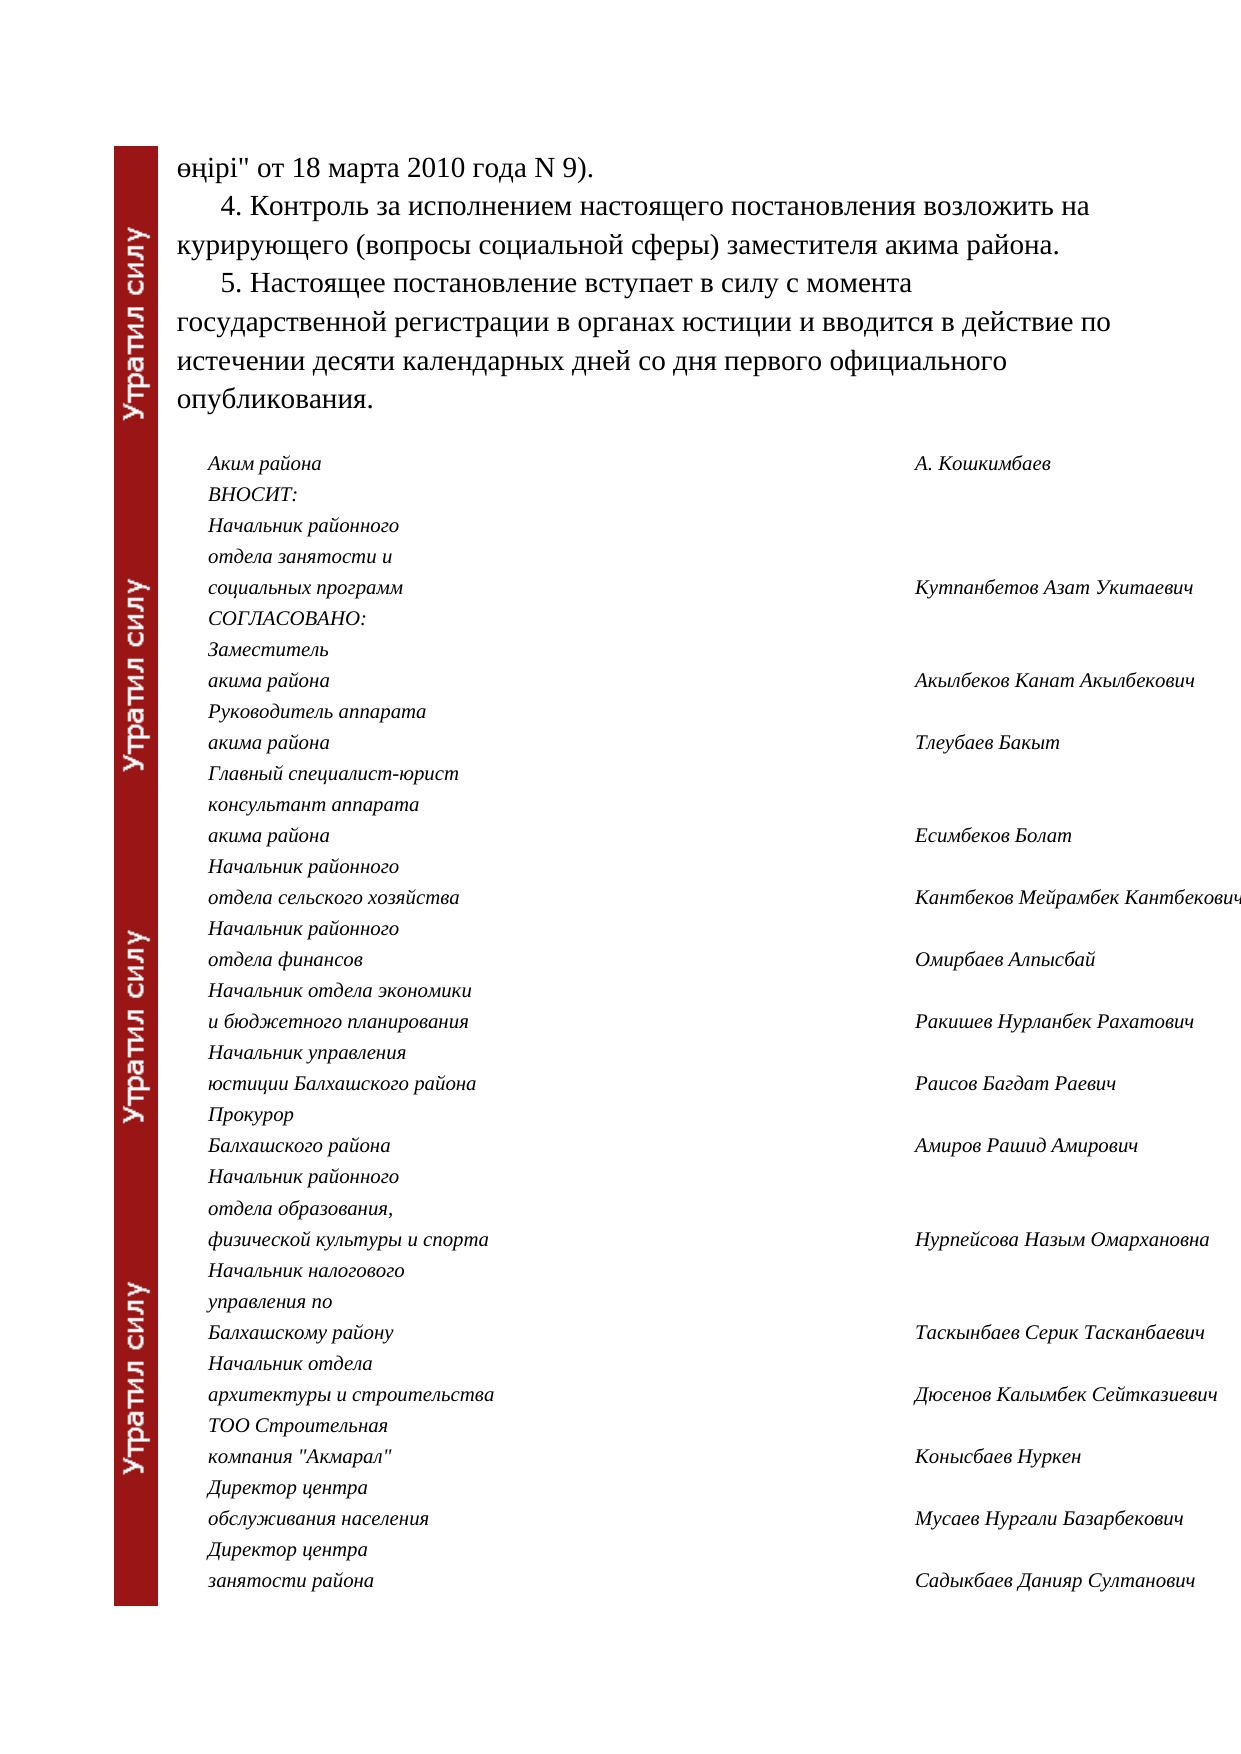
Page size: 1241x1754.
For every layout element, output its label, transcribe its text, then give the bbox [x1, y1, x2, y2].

table_cell управления по [101, 1287, 1240, 1318]
table_cell консультант аппарата [101, 790, 1240, 821]
picture [114, 146, 158, 150]
table_cell Начальник районного [101, 1163, 1240, 1194]
table_cell архитектуры и строительства [101, 1380, 913, 1411]
table_cell отдела финансов [101, 946, 913, 977]
table_cell Начальник управления [101, 1039, 1240, 1070]
table_cell Таскынбаев Серик Тасканбаевич [913, 1318, 1240, 1349]
table_cell и бюджетного планирования [101, 1008, 913, 1039]
table_cell занятости района [101, 1566, 913, 1597]
table_cell Начальник районного [101, 915, 1240, 946]
table_cell ТОО Строительная [101, 1411, 1240, 1442]
table_cell Садыкбаев Данияр Султанович [913, 1566, 1240, 1597]
table_cell Начальник отдела [101, 1349, 1240, 1380]
table_cell Дюсенов Калымбек Сейтказиевич [913, 1380, 1240, 1411]
table_cell Амиров Рашид Амирович [913, 1132, 1240, 1163]
table_cell акима района [101, 821, 913, 852]
table_cell Омирбаев Алпысбай [913, 946, 1240, 977]
table_cell Начальник отдела экономики [101, 977, 1240, 1008]
table_cell юстиции Балхашского района [101, 1070, 913, 1101]
table_cell Директор центра [101, 1473, 1240, 1504]
table_cell обслуживания населения [101, 1504, 913, 1535]
table_cell Начальник районного [101, 853, 1240, 883]
table_header Аким района [101, 449, 913, 480]
picture [114, 445, 158, 449]
table_cell Ракишев Нурланбек Рахатович [913, 1008, 1240, 1039]
table_cell физической культуры и спорта [101, 1225, 913, 1256]
table_cell СОГЛАСОВАНО: [101, 604, 1240, 635]
table_cell отдела сельского хозяйства [101, 884, 913, 914]
table_cell Мусаев Нургали Базарбекович [913, 1504, 1240, 1535]
table_cell Прокурор [101, 1101, 1240, 1132]
table_cell Есимбеков Болат [913, 821, 1240, 852]
table_cell отдела занятости и [101, 542, 1240, 573]
table_cell Раисов Багдат Раевич [913, 1070, 1240, 1101]
table_cell Начальник районного [101, 511, 1240, 542]
table_cell акима района [101, 666, 913, 697]
table_cell Балхашскому району [101, 1318, 913, 1349]
table_cell Тлеубаев Бакыт [913, 728, 1240, 759]
table_cell Главный специалист-юрист [101, 759, 1240, 790]
table_cell Нурпейсова Назым Омархановна [913, 1225, 1240, 1256]
table_cell Балхашского района [101, 1132, 913, 1163]
picture [114, 1597, 158, 1606]
table_cell Заместитель [101, 635, 1240, 666]
table_cell компания "Акмарал" [101, 1442, 913, 1473]
table_cell отдела образования, [101, 1194, 1240, 1225]
table_cell Начальник налогового [101, 1256, 1240, 1287]
table_header А. Кошкимбаев [913, 449, 1240, 480]
table_cell ВНОСИТ: [101, 480, 1240, 511]
table_cell Кутпанбетов Азат Укитаевич [913, 573, 1240, 604]
table_cell Акылбеков Канат Акылбекович [913, 666, 1240, 697]
table_cell социальных программ [101, 573, 913, 604]
table_cell акима района [101, 728, 913, 759]
table_cell Кантбеков Мейрамбек Кантбекович [913, 884, 1240, 914]
table_cell Директор центра [101, 1535, 1240, 1566]
table_cell Конысбаев Нуркен [913, 1442, 1240, 1473]
table_cell Руководитель аппарата [101, 697, 1240, 728]
